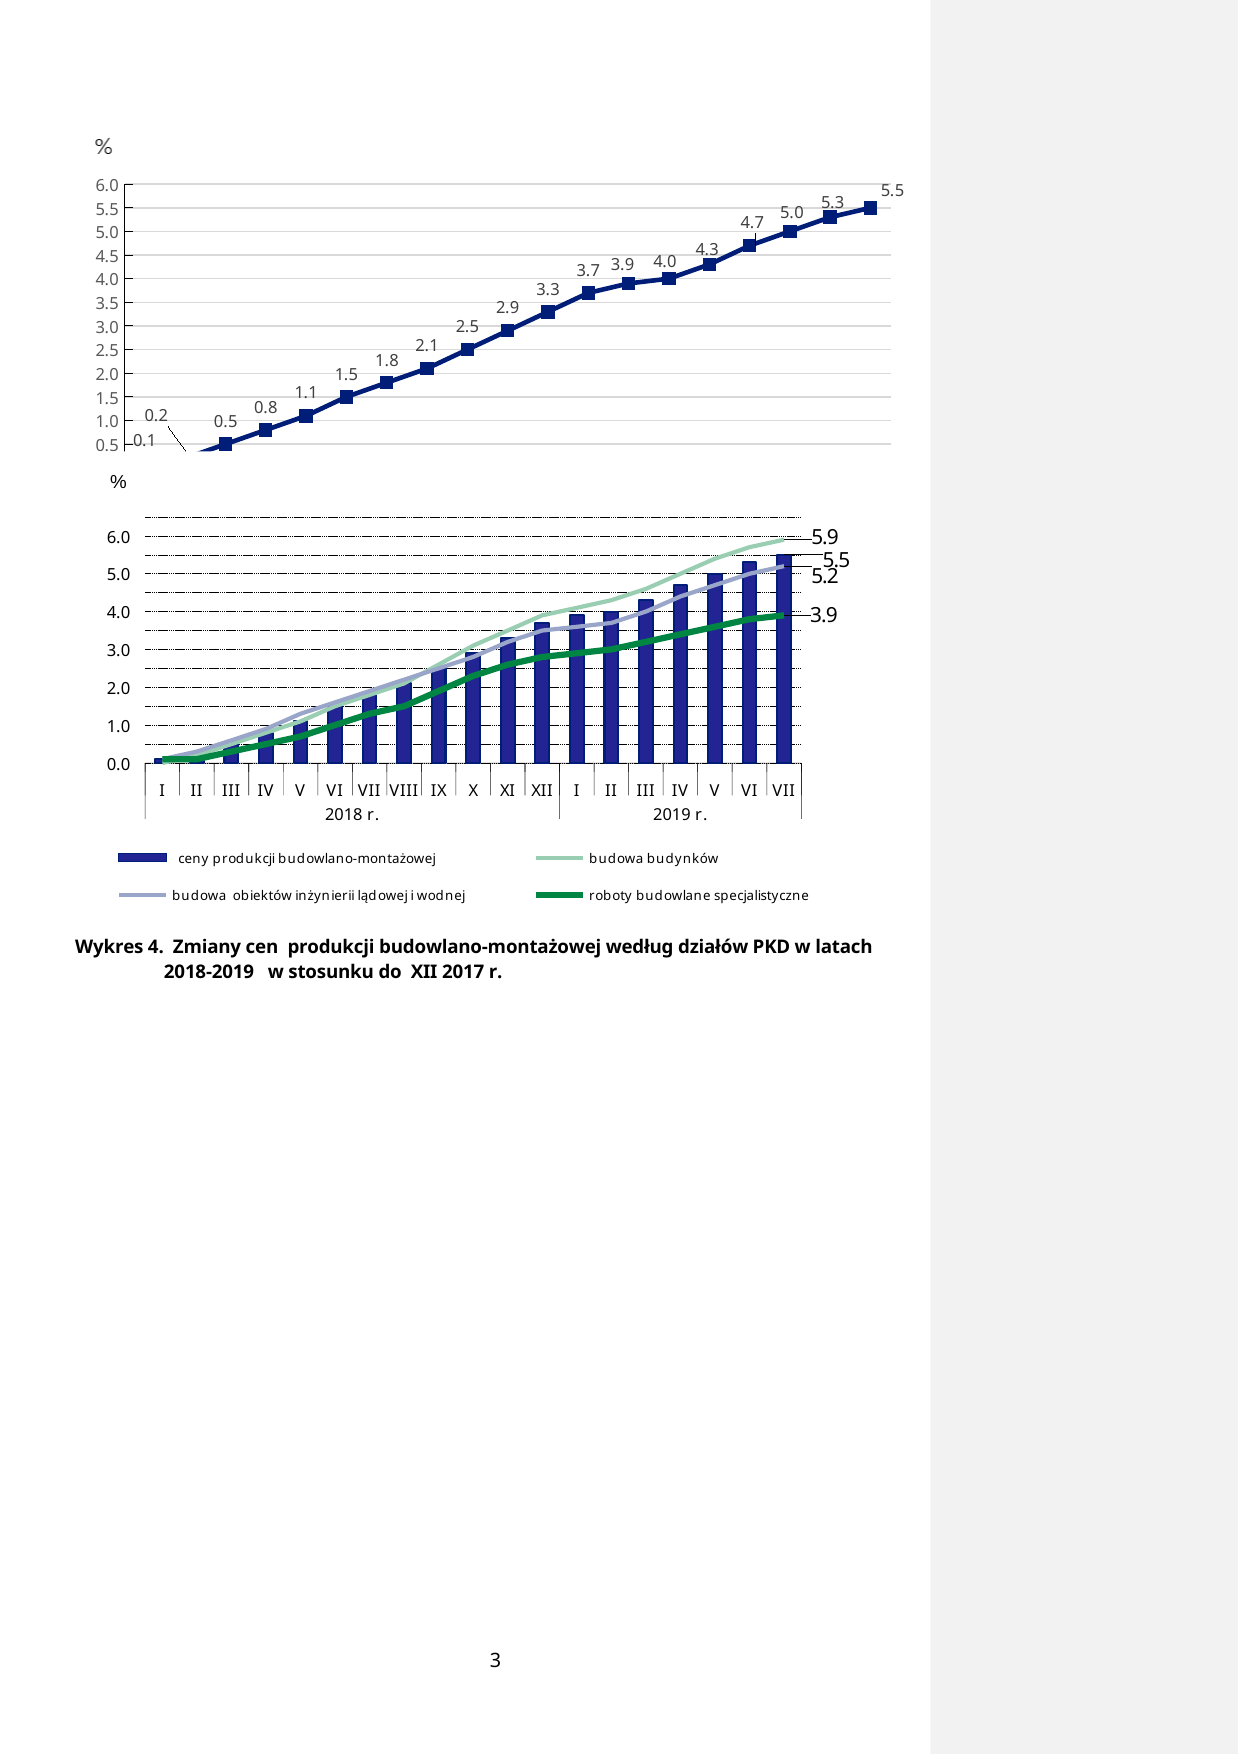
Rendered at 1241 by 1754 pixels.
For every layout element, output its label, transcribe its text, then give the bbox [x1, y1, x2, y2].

picture [80, 125, 127, 174]
text Wykres 4. Zmiany cen produkcji budowlano-montażowej według działów PKD w latach 2018-2019 w stosunku do XII 2017 r. [75, 371, 915, 983]
